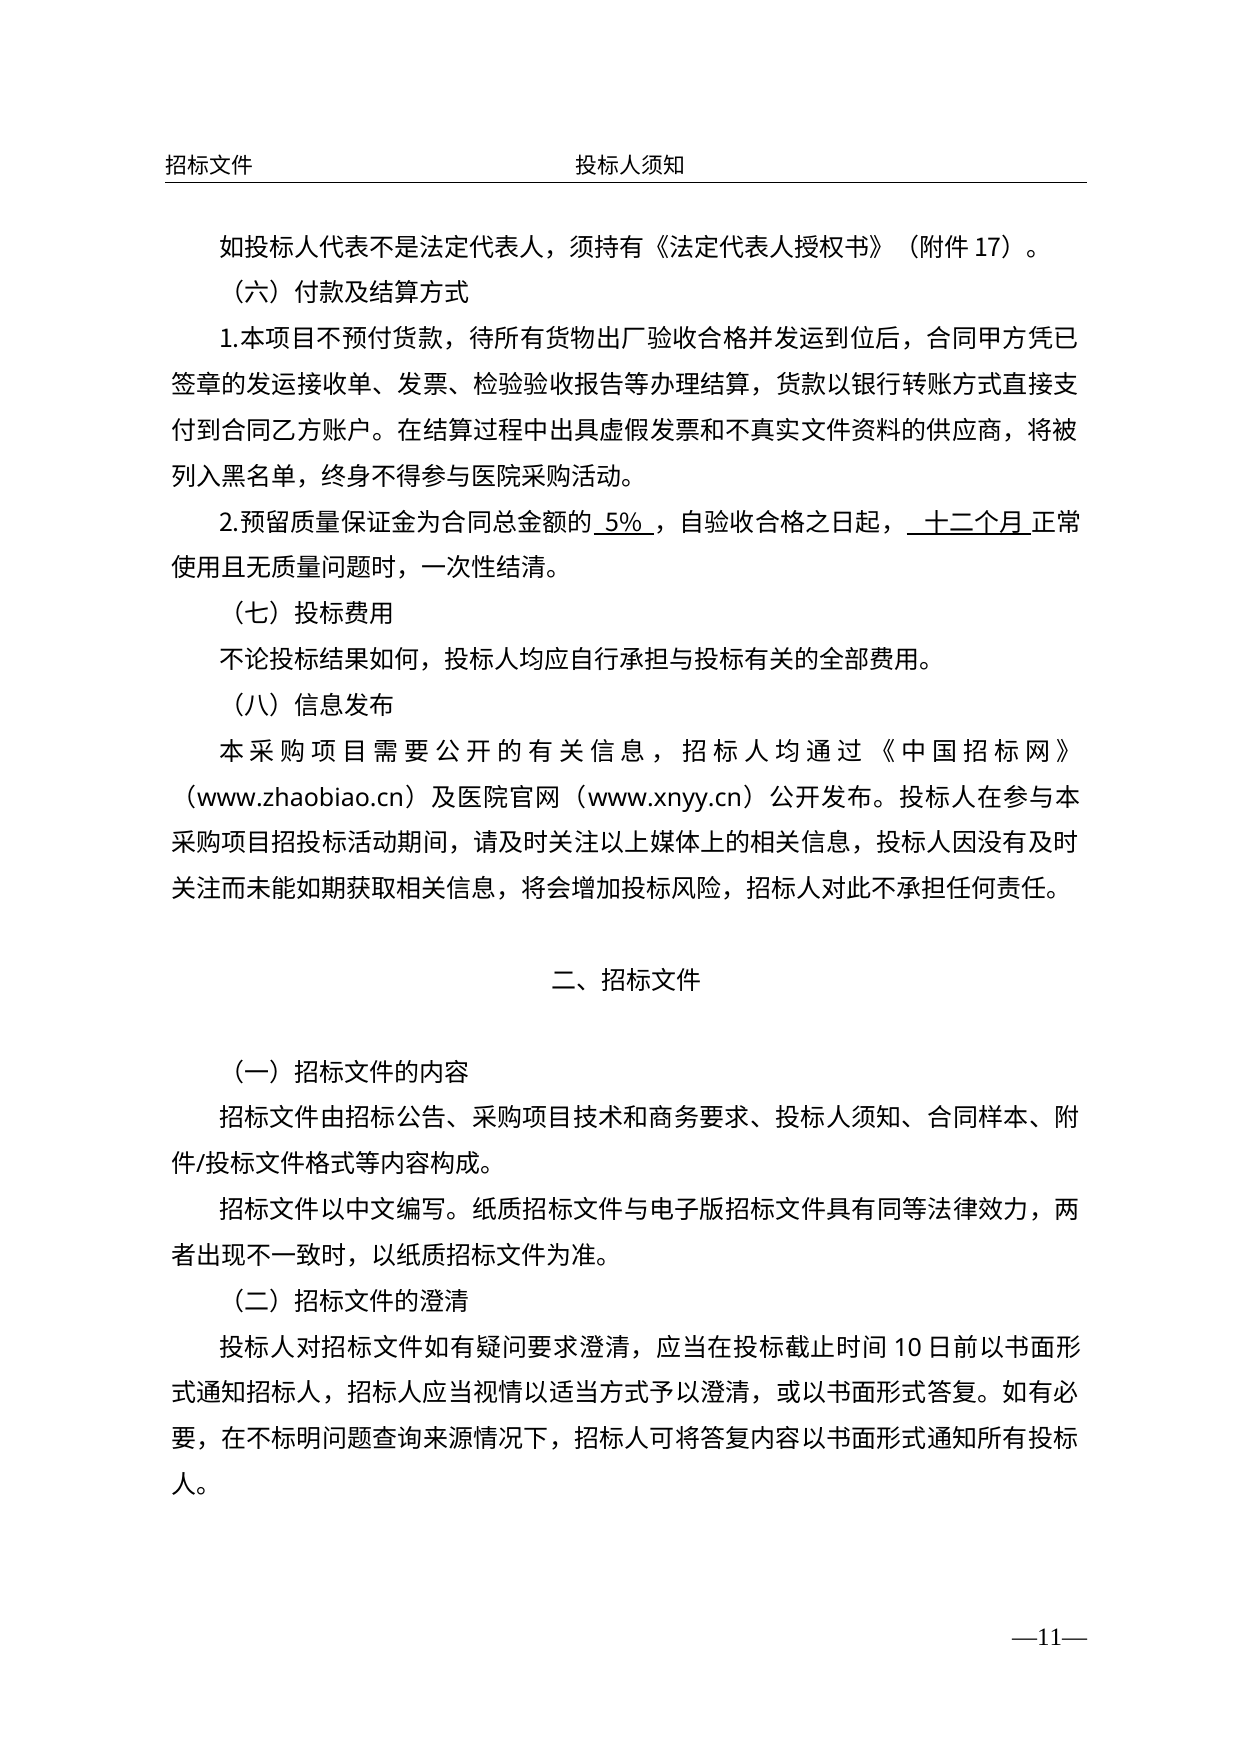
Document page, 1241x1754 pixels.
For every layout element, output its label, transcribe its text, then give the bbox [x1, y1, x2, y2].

text （六）付款及结算方式 [171, 265, 1081, 311]
text 二、招标文件 [171, 953, 1081, 998]
text 不论投标结果如何，投标人均应自行承担与投标有关的全部费用。 [171, 632, 1081, 678]
text 1.本项目不预付货款，待所有货物出厂验收合格并发运到位后，合同甲方凭已签章的发运接收单、发票、检验验收报告等办理结算，货款以银行转账方式直接支付到合同乙方账户。在结算过程中出具虚假发票和不真实文件资料的供应商，将被列入黑名单，终身不得参与医院采购活动。 [171, 311, 1081, 494]
text （二）招标文件的澄清 [171, 1273, 1081, 1319]
text 投标人对招标文件如有疑问要求澄清，应当在投标截止时间10日前以书面形式通知招标人，招标人应当视情以适当方式予以澄清，或以书面形式答复。如有必要，在不标明问题查询来源情况下，招标人可将答复内容以书面形式通知所有投标人。 [171, 1319, 1081, 1503]
text 2.预留质量保证金为合同总金额的 5% ，自验收合格之日起， 十二个月 正常使用且无质量问题时，一次性结清。 [171, 494, 1081, 586]
text （八）信息发布 [171, 678, 1081, 723]
text 本采购项目需要公开的有关信息，招标人均通过《中国招标网》（www.zhaobiao.cn）及医院官网（www.xnyy.cn）公开发布。投标人在参与本采购项目招投标活动期间，请及时关注以上媒体上的相关信息，投标人因没有及时关注而未能如期获取相关信息，将会增加投标风险，招标人对此不承担任何责任。 [171, 723, 1081, 907]
text 招标文件以中文编写。纸质招标文件与电子版招标文件具有同等法律效力，两者出现不一致时，以纸质招标文件为准。 [171, 1182, 1081, 1273]
text （七）投标费用 [171, 586, 1081, 632]
text 招标文件由招标公告、采购项目技术和商务要求、投标人须知、合同样本、附件/投标文件格式等内容构成。 [171, 1090, 1081, 1182]
text （一）招标文件的内容 [171, 1044, 1081, 1090]
text 如投标人代表不是法定代表人，须持有《法定代表人授权书》（附件17）。 [171, 219, 1081, 265]
